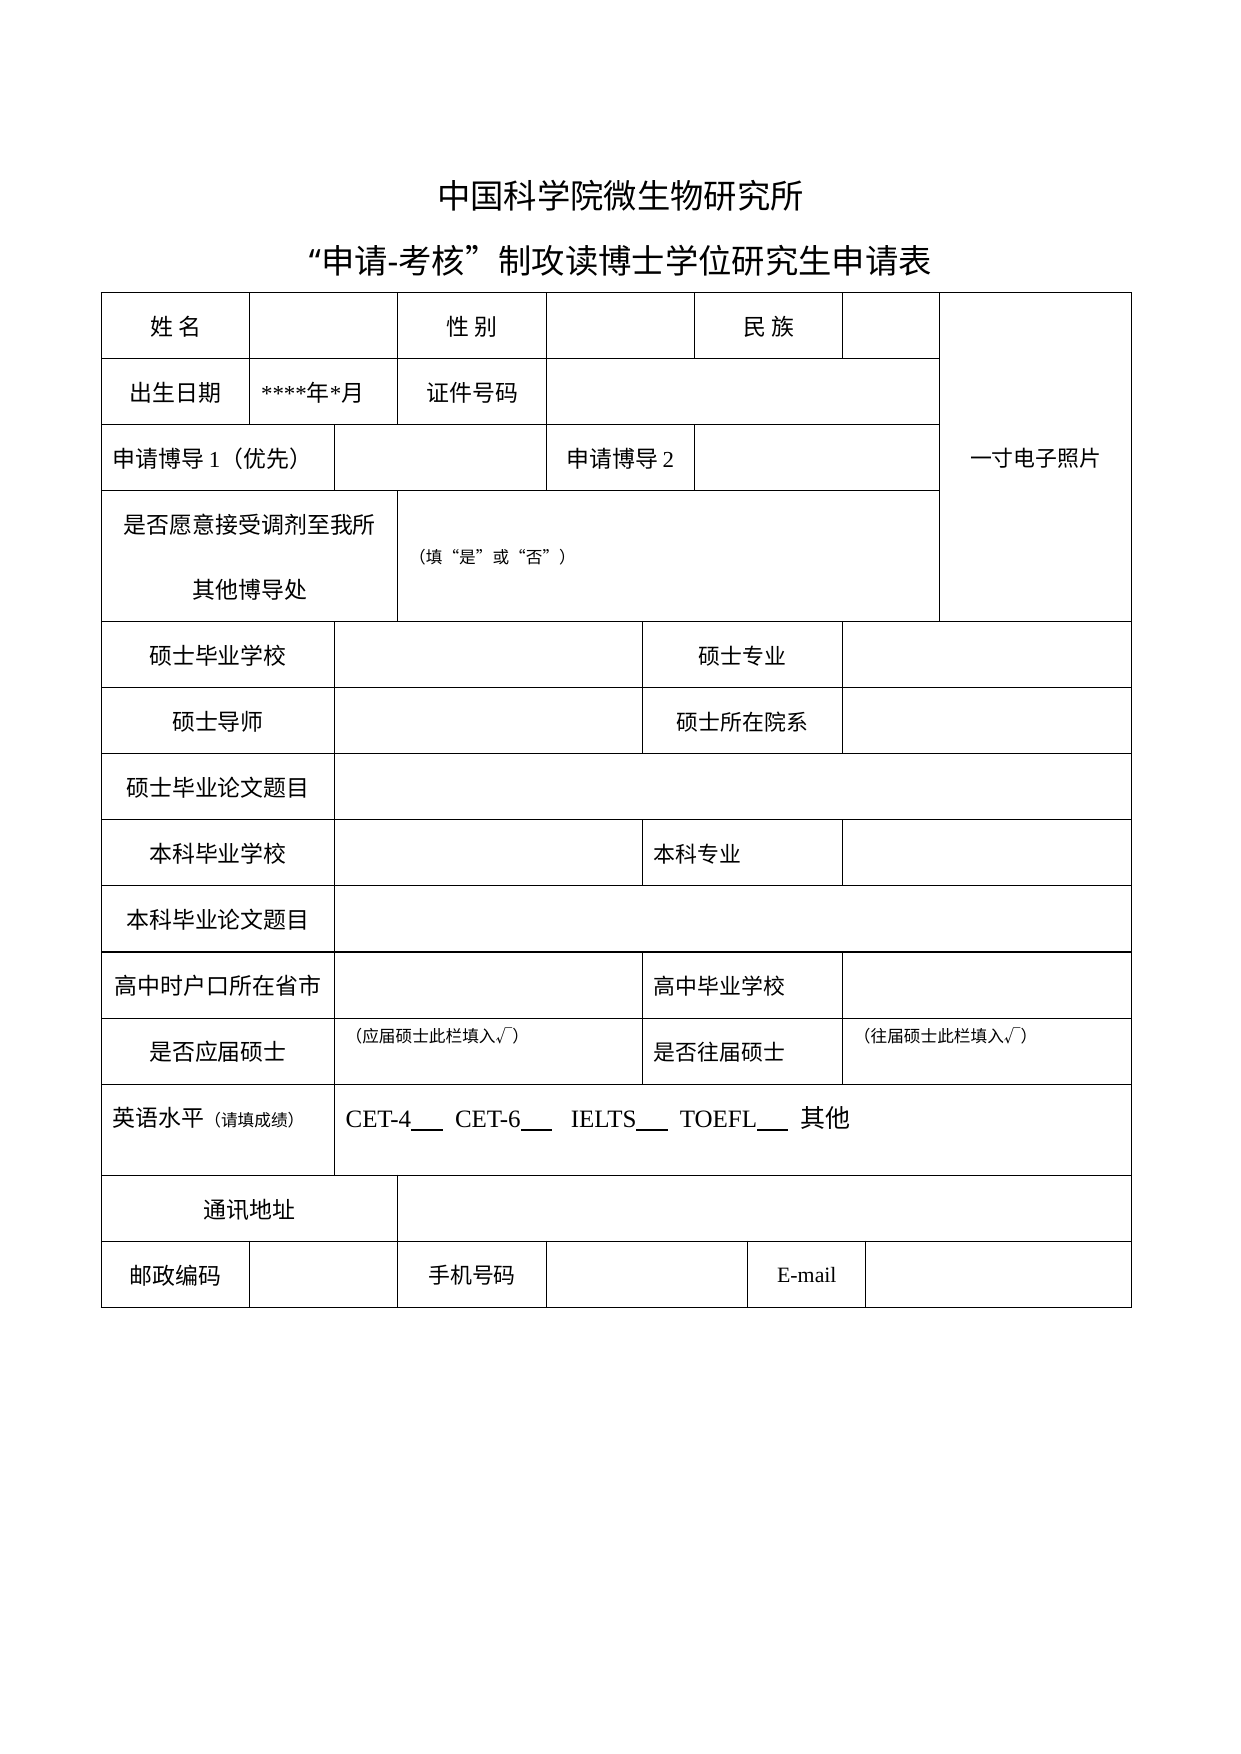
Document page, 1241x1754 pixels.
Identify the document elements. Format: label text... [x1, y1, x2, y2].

table_cell 本科专业 [643, 820, 842, 885]
table_cell 是否往届硕士 [643, 1019, 842, 1083]
table_cell [843, 820, 1131, 885]
table_cell 硕士毕业学校 [102, 622, 334, 687]
table_cell ****年*月 [250, 359, 397, 424]
table_cell [335, 886, 1131, 951]
table_cell [250, 1242, 397, 1307]
table_cell [843, 953, 1131, 1017]
table_cell （应届硕士此栏填入√） [335, 1019, 642, 1083]
table_cell 硕士毕业论文题目 [102, 754, 334, 819]
table_cell [843, 622, 1131, 687]
table_cell 证件号码 [398, 359, 546, 424]
table_cell [335, 425, 546, 490]
table_cell 申请博导1（优先） [102, 425, 334, 490]
table_header [547, 293, 694, 358]
table_cell [335, 622, 642, 687]
table_cell [695, 425, 939, 490]
table_cell 高中时户口所在省市 [102, 953, 334, 1017]
table_cell E-mail [748, 1242, 865, 1307]
table_cell 手机号码 [398, 1242, 546, 1307]
table_header [843, 293, 939, 358]
table_cell （填“是”或“否”） [398, 491, 939, 621]
table_header 一寸电子照片 [940, 293, 1131, 621]
table_cell 高中毕业学校 [643, 953, 842, 1017]
table_cell 硕士导师 [102, 688, 334, 753]
table_cell [547, 359, 939, 424]
table_cell [398, 1176, 1131, 1241]
table_cell 硕士专业 [643, 622, 842, 687]
table_cell [335, 754, 1131, 819]
table_cell CET-4 CET-6 IELTS TOEFL 其他 [335, 1085, 1131, 1174]
table_cell 邮政编码 [102, 1242, 249, 1307]
table_header 性 别 [398, 293, 546, 358]
table_header [250, 293, 397, 358]
table_cell 本科毕业学校 [102, 820, 334, 885]
table_cell 出生日期 [102, 359, 249, 424]
table_cell [866, 1242, 1131, 1307]
table_header 民 族 [695, 293, 842, 358]
table_cell 本科毕业论文题目 [102, 886, 334, 951]
text “申请-考核”制攻读博士学位研究生申请表 [112, 227, 1128, 292]
table_cell [843, 688, 1131, 753]
table_cell 是否愿意接受调剂至我所其他博导处 [102, 491, 397, 621]
table_cell 英语水平（请填成绩） [102, 1085, 334, 1174]
table_header 姓 名 [102, 293, 249, 358]
table_cell [335, 688, 642, 753]
table_cell 申请博导2 [547, 425, 694, 490]
table_cell 是否应届硕士 [102, 1019, 334, 1083]
table_cell 通讯地址 [102, 1176, 397, 1241]
table_cell [335, 820, 642, 885]
table_cell 硕士所在院系 [643, 688, 842, 753]
table_cell [547, 1242, 747, 1307]
table_cell （往届硕士此栏填入√） [843, 1019, 1131, 1083]
text 中国科学院微生物研究所 [112, 162, 1128, 227]
table_cell [335, 953, 642, 1017]
